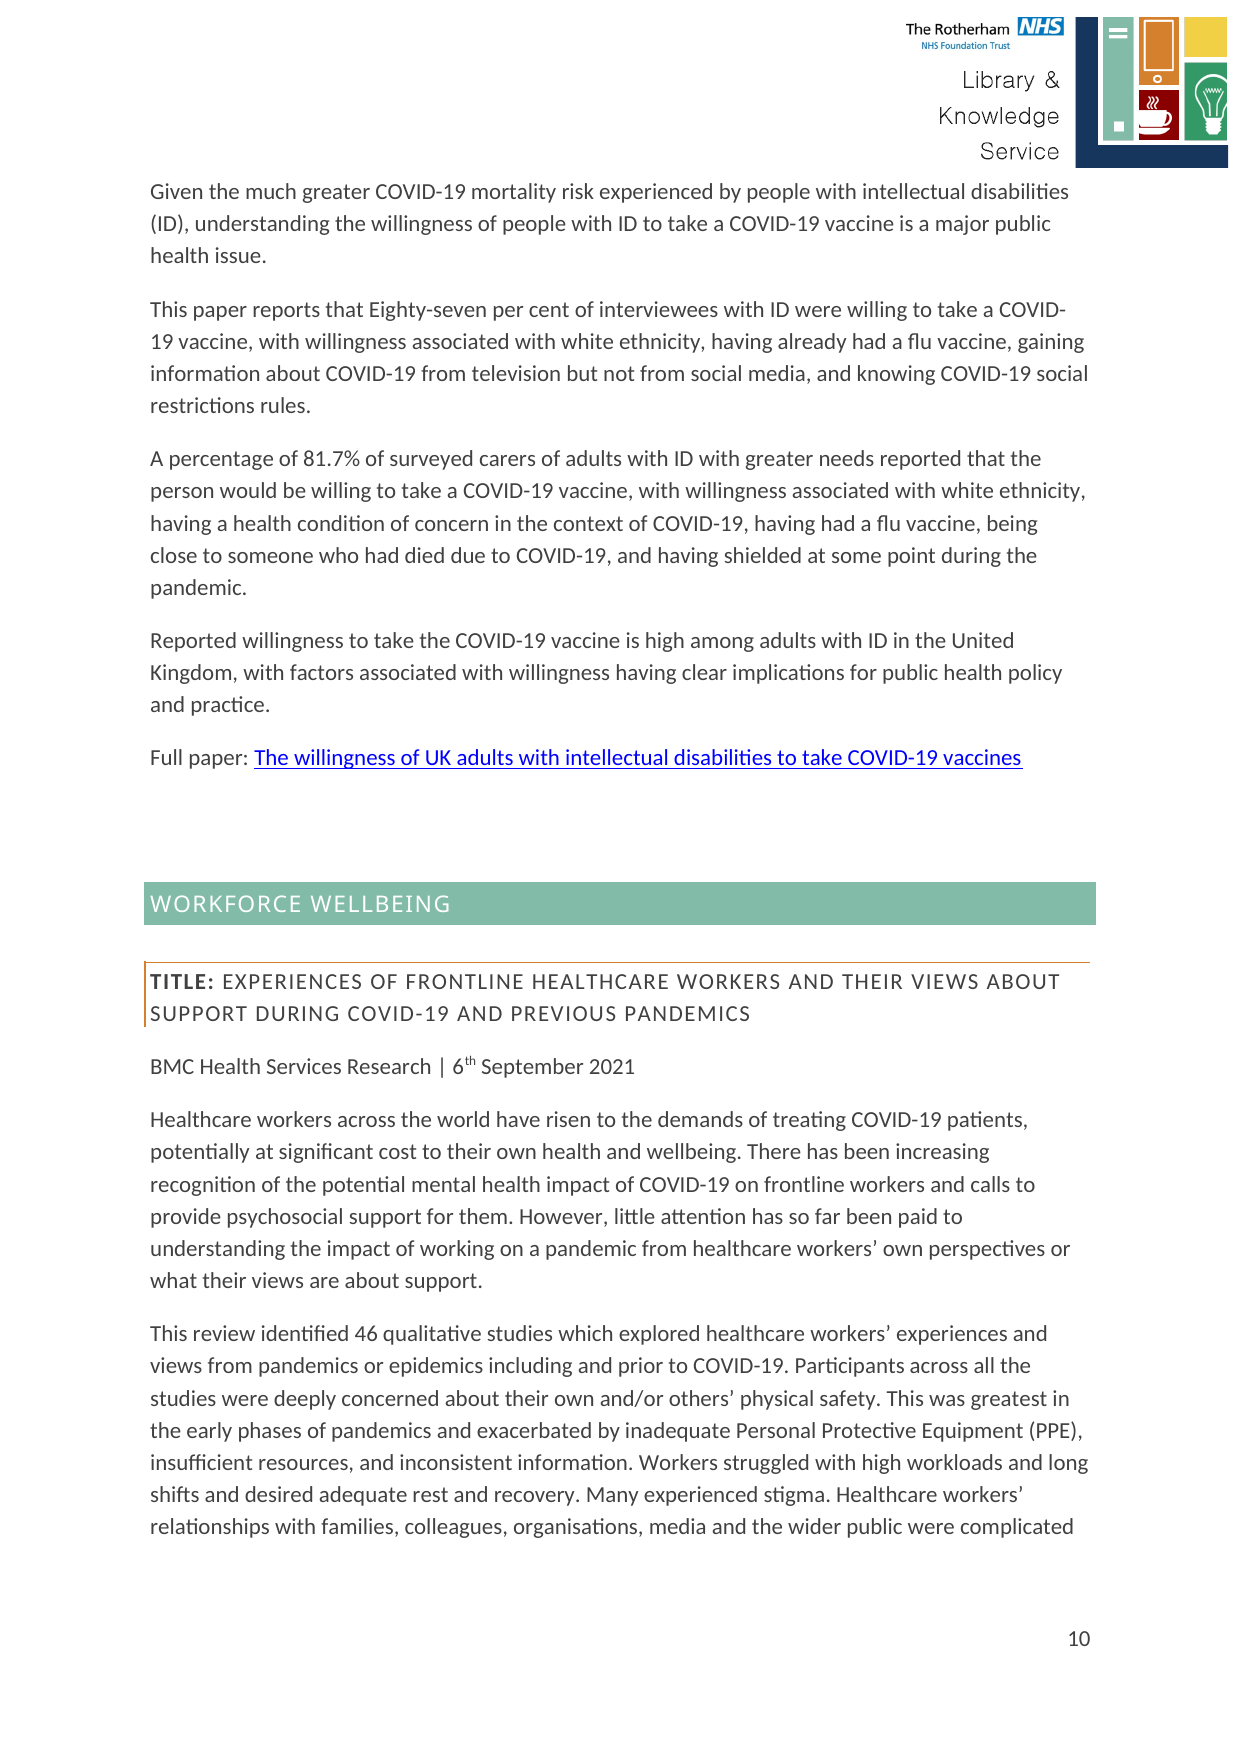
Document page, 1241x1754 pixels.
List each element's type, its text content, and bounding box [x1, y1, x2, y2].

text workforce wellbeing [150, 888, 1090, 919]
text A percentage of 81.7% of surveyed carers of adults with ID with greater needs reported that the person would be willing to take a COVID-19 vaccine, with willingness associated with white ethnicity, having a health condition of concern in the context of COVID-19, having had a flu vaccine, being close to someone who had died due to COVID-19, and having shielded at some point during the pandemic. [150, 444, 1090, 601]
text This paper reports that Eighty-seven per cent of interviewees with ID were willing to take a COVID-19 vaccine, with willingness associated with white ethnicity, having already had a flu vaccine, gaining information about COVID-19 from television but not from social media, and knowing COVID-19 social restrictions rules. [150, 295, 1090, 419]
text Healthcare workers across the world have risen to the demands of treating COVID-19 patients, potentially at significant cost to their own health and wellbeing. There has been increasing recognition of the potential mental health impact of COVID-19 on frontline workers and calls to provide psychosocial support for them. However, little attention has so far been paid to understanding the impact of working on a pandemic from healthcare workers’ own perspectives or what their views are about support. [150, 1105, 1090, 1294]
text Title: Experiences of frontline healthcare workers and their views about support during COVID-19 and previous pandemics [146, 963, 1090, 1027]
text Given the much greater COVID-19 mortality risk experienced by people with intellectual disabilities (ID), understanding the willingness of people with ID to take a COVID-19 vaccine is a major public health issue. [150, 177, 1090, 270]
picture [902, 17, 1229, 177]
text BMC Health Services Research | 6th September 2021 [150, 1052, 1090, 1080]
text Reported willingness to take the COVID-19 vaccine is high among adults with ID in the United Kingdom, with factors associated with willingness having clear implications for public health policy and practice. [150, 626, 1090, 718]
text Full paper: The willingness of UK adults with intellectual disabilities to take COVID-19 vaccines [150, 743, 1090, 804]
